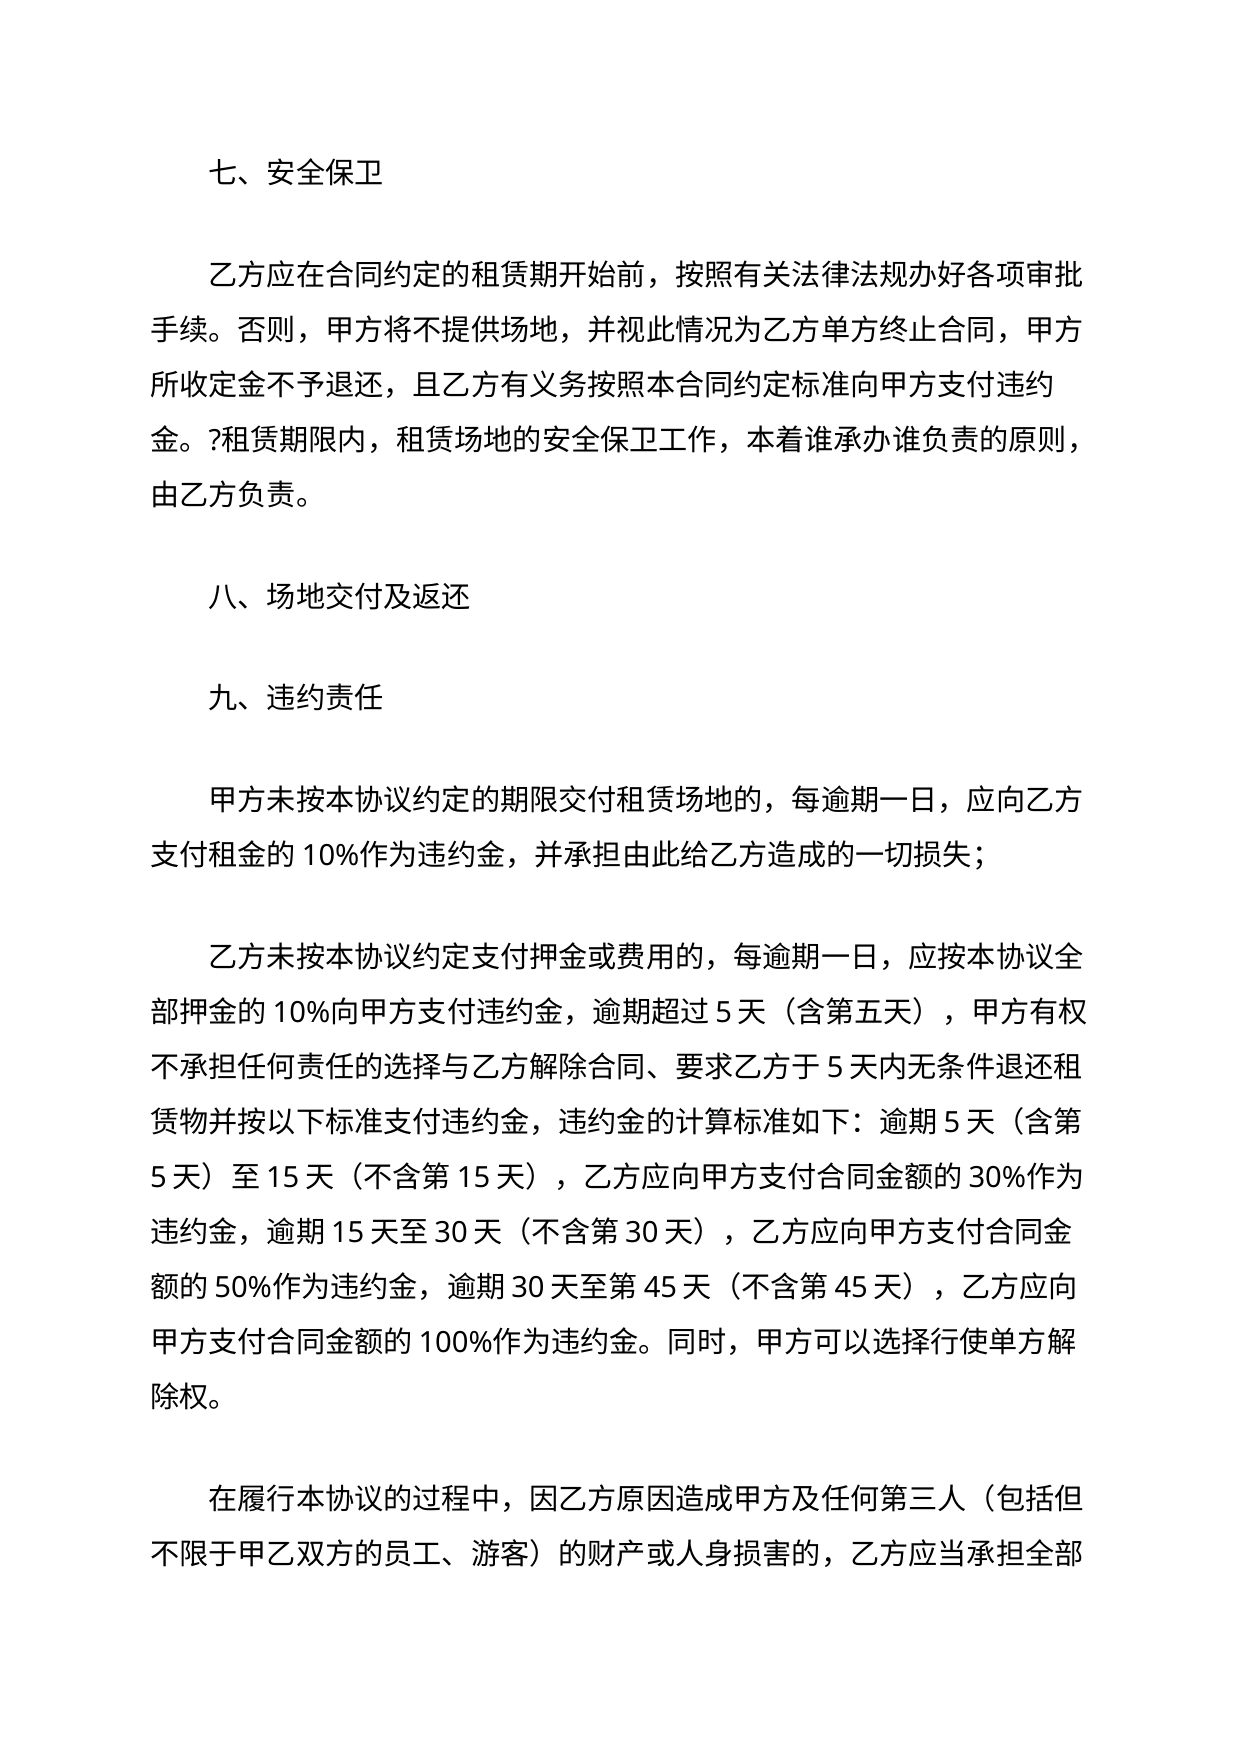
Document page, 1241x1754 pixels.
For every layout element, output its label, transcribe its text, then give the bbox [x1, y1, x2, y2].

text 九、违约责任 [150, 675, 1090, 717]
text 七、安全保卫 [150, 150, 1090, 192]
text 乙方应在合同约定的租赁期开始前，按照有关法律法规办好各项审批手续。否则，甲方将不提供场地，并视此情况为乙方单方终止合同，甲方所收定金不予退还，且乙方有义务按照本合同约定标准向甲方支付违约金。?租赁期限内，租赁场地的安全保卫工作，本着谁承办谁负责的原则，由乙方负责。 [150, 252, 1090, 514]
text 甲方未按本协议约定的期限交付租赁场地的，每逾期一日，应向乙方支付租金的10%作为违约金，并承担由此给乙方造成的一切损失； [150, 777, 1090, 874]
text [150, 1475, 1090, 1572]
text 八、场地交付及返还 [150, 573, 1090, 616]
text 乙方未按本协议约定支付押金或费用的，每逾期一日，应按本协议全部押金的10%向甲方支付违约金，逾期超过5天（含第五天），甲方有权不承担任何责任的选择与乙方解除合同、要求乙方于5天内无条件退还租赁物并按以下标准支付违约金，违约金的计算标准如下：逾期5天（含第5天）至15天（不含第15天），乙方应向甲方支付合同金额的30%作为违约金，逾期15天至30天（不含第30天），乙方应向甲方支付合同金额的50%作为违约金，逾期30天至第45天（不含第45天），乙方应向甲方支付合同金额的100%作为违约金。同时，甲方可以选择行使单方解除权。 [150, 934, 1090, 1416]
